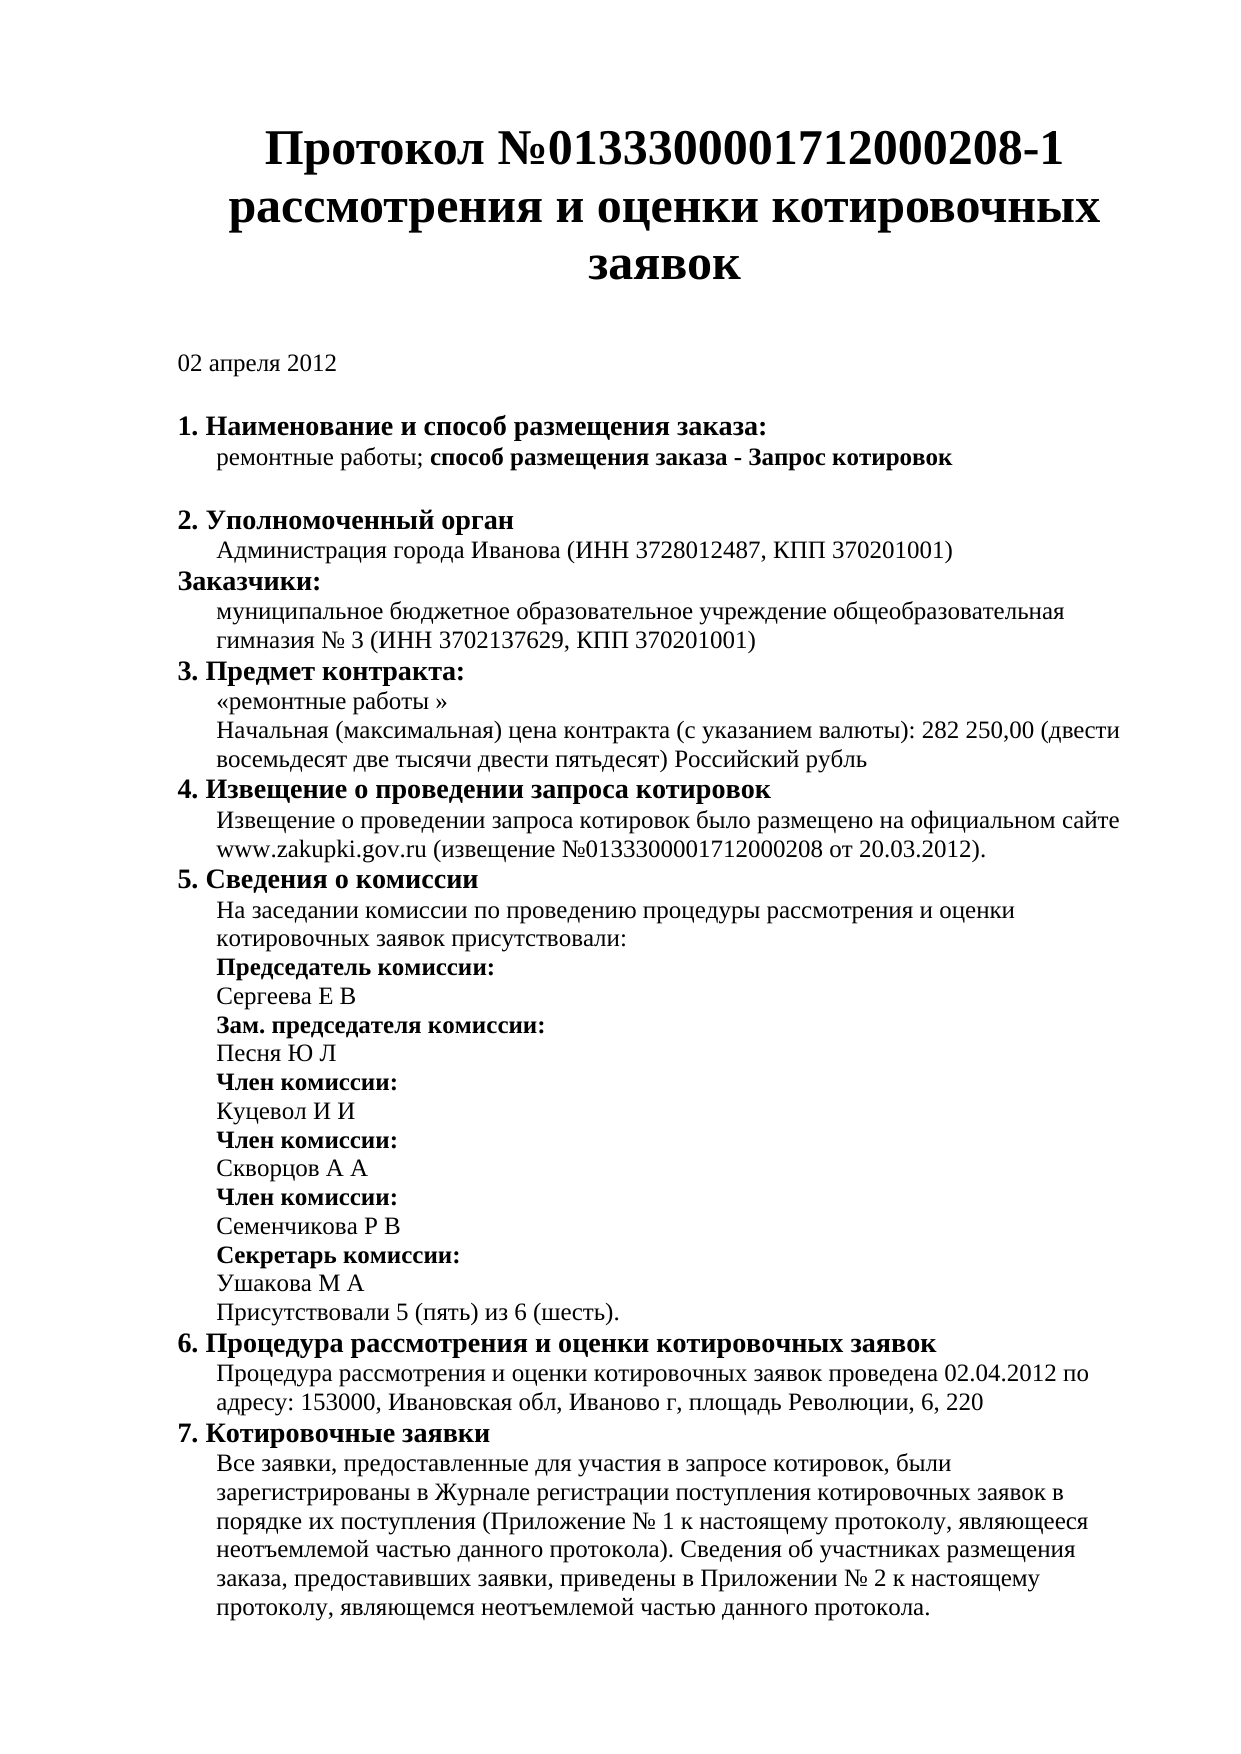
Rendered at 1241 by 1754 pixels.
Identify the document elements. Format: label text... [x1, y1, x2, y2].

text 02 апреля 2012 [177, 319, 1152, 377]
text Член комиссии: Семенчикова Р В [216, 1182, 1152, 1240]
text Председатель комиссии: Сергеева Е В [216, 952, 1152, 1010]
text 2. Уполномоченный орган [177, 503, 1152, 535]
text Заказчики: [177, 564, 1152, 596]
text Протокол №0133300001712000208-1 [177, 118, 1152, 176]
text муниципальное бюджетное образовательное учреждение общеобразовательная гимназия № 3 (ИНН 3702137629, КПП 370201001) [216, 596, 1152, 654]
text На заседании комиссии по проведению процедуры рассмотрения и оценки котировочных заявок присутствовали: [216, 895, 1152, 952]
text «ремонтные работы » Начальная (максимальная) цена контракта (с указанием валюты): 282 250,00 (двести восемьдесят две тысячи двести пятьдесят) Российский рубль [216, 686, 1152, 772]
text ремонтные работы; способ размещения заказа - Запрос котировок [216, 442, 1152, 470]
text 7. Котировочные заявки [177, 1416, 1152, 1448]
text Присутствовали 5 (пять) из 6 (шесть). [216, 1297, 1152, 1326]
text 1. Наименование и способ размещения заказа: [177, 409, 1152, 442]
text 5. Сведения о комиссии [177, 862, 1152, 895]
text 3. Предмет контракта: [177, 654, 1152, 686]
text Администрация города Иванова (ИНН 3728012487, КПП 370201001) [216, 535, 1152, 564]
text Все заявки, предоставленные для участия в запросе котировок, были зарегистрированы в Журнале регистрации поступления котировочных заявок в порядке их поступления (Приложение № 1 к настоящему протоколу, являющееся неотъемлемой частью данного протокола). Сведения об участниках размещения заказа, предоставивших заявки, приведены в Приложении № 2 к настоящему протоколу, являющемся неотъемлемой частью данного протокола. [216, 1448, 1152, 1621]
text Член комиссии: Куцевол И И [216, 1067, 1152, 1125]
text рассмотрения и оценки котировочных заявок [177, 176, 1152, 291]
text 4. Извещение о проведении запроса котировок [177, 772, 1152, 805]
text Член комиссии: Скворцов А А [216, 1125, 1152, 1182]
text Процедура рассмотрения и оценки котировочных заявок проведена 02.04.2012 по адресу: 153000, Ивановская обл, Иваново г, площадь Революции, 6, 220 [216, 1358, 1152, 1416]
text Зам. председателя комиссии: Песня Ю Л [216, 1010, 1152, 1067]
text Извещение о проведении запроса котировок было размещено на официальном сайте www.zakupki.gov.ru (извещение №0133300001712000208 от 20.03.2012). [216, 805, 1152, 862]
text Секретарь комиссии: Ушакова М А [216, 1240, 1152, 1297]
text 6. Процедура рассмотрения и оценки котировочных заявок [177, 1326, 1152, 1358]
